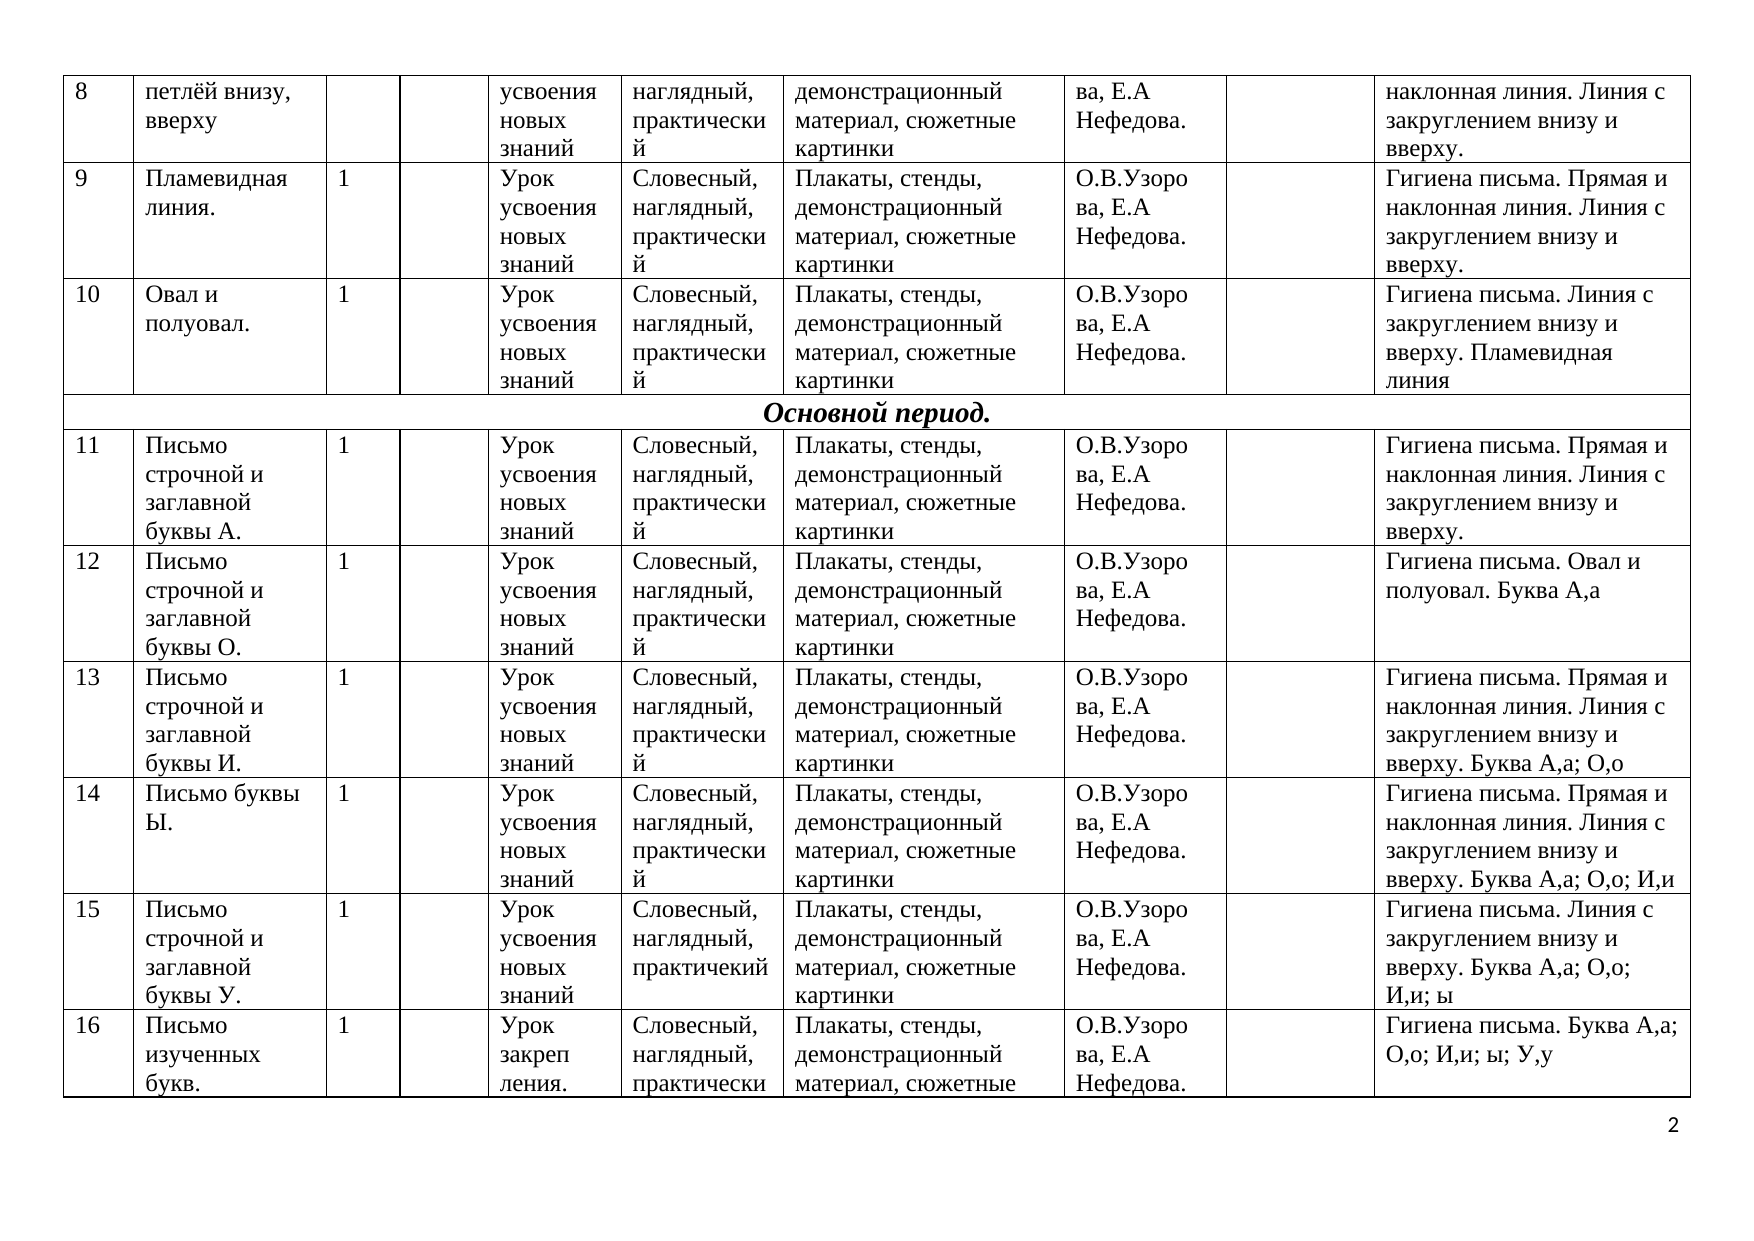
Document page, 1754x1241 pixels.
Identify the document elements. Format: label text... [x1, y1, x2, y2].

table_cell Плакаты, стенды, демонстрационный материал, сюжетные картинки [784, 662, 1064, 777]
table_cell О.В.Узоро ва, Е.А Нефедова. [1065, 894, 1226, 1009]
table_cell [1375, 1010, 1690, 1096]
table_cell 7 – 8 [64, 76, 133, 162]
table_cell Урок закреп ления. [489, 1010, 621, 1096]
table_cell 15 [64, 894, 133, 1009]
table_cell [1227, 778, 1374, 893]
table_cell О.В.Узоро ва, Е.А Нефедова. [1065, 662, 1226, 777]
table_cell [401, 778, 488, 893]
table_cell Урок усвоения новых знаний [489, 546, 621, 661]
table_cell [401, 662, 488, 777]
table_cell [1227, 894, 1374, 1009]
table_cell [401, 430, 488, 545]
table_cell Словесный, наглядный, практический [622, 279, 783, 394]
table_cell Овал и полуовал. [134, 279, 326, 394]
table_cell [401, 546, 488, 661]
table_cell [784, 1010, 1064, 1096]
table_cell О.В.Узоро ва, Е.А Нефедова. [1065, 546, 1226, 661]
table_cell Плакаты, стенды, демонстрационный материал, сюжетные картинки [784, 894, 1064, 1009]
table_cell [1375, 76, 1690, 162]
table_cell Гигиена письма. Прямая и наклонная линия. Линия с закруглением внизу и вверху. [1375, 430, 1690, 545]
table_cell [1227, 279, 1374, 394]
table_cell 12 [64, 546, 133, 661]
table_cell 1 [327, 163, 399, 278]
table_cell Словесный, наглядный, практичекий [622, 894, 783, 1009]
table_cell 10 [64, 279, 133, 394]
table_cell Гигиена письма. Линия с закруглением внизу и вверху. Буква А,а; О,о; И,и; ы [1375, 894, 1690, 1009]
table_cell Словесный, наглядный, практический [622, 430, 783, 545]
table_cell Урок усвоения новых знаний [489, 279, 621, 394]
table_cell Письмо строчной и заглавной буквы У. [134, 894, 326, 1009]
table_cell 13 [64, 662, 133, 777]
table_cell [401, 279, 488, 394]
table_cell Основной период. [64, 395, 1690, 429]
table_cell Гигиена письма. Овал и полуовал. Буква А,а [1375, 546, 1690, 661]
table_cell Пламевидная линия. [134, 163, 326, 278]
table_cell О.В.Узоро ва, Е.А Нефедова. [1065, 279, 1226, 394]
table_cell Урок усвоения новых знаний [489, 778, 621, 893]
table_cell О.В.Узоро ва, Е.А Нефедова. [1065, 163, 1226, 278]
table_cell Плакаты, стенды, демонстрационный материал, сюжетные картинки [784, 546, 1064, 661]
table_cell Плакаты, стенды, демонстрационный материал, сюжетные картинки [784, 778, 1064, 893]
table_cell Плакаты, стенды, демонстрационный материал, сюжетные картинки [784, 430, 1064, 545]
table_cell Письмо буквы Ы. [134, 778, 326, 893]
table_cell [1227, 662, 1374, 777]
table_cell [401, 76, 488, 162]
table_cell [1227, 163, 1374, 278]
table_cell 2 [327, 76, 399, 162]
table_cell [1227, 546, 1374, 661]
table_cell Урок усвоения новых знаний [489, 430, 621, 545]
table_cell 16 [64, 1010, 133, 1096]
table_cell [1065, 1010, 1226, 1096]
table_cell Гигиена письма. Прямая и наклонная линия. Линия с закруглением внизу и вверху. Буква А,а; О,о; И,и [1375, 778, 1690, 893]
table_cell Гигиена письма. Линия с закруглением внизу и вверху. Пламевидная линия [1375, 279, 1690, 394]
table_cell Плакаты, стенды, демонстрационный материал, сюжетные картинки [784, 279, 1064, 394]
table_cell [489, 76, 621, 162]
table_cell 1 [327, 778, 399, 893]
table_cell Письмо строчной и заглавной буквы О. [134, 546, 326, 661]
table_cell 1 [327, 279, 399, 394]
table_cell 11 [64, 430, 133, 545]
table_cell Словесный, наглядный, практический [622, 163, 783, 278]
table_cell О.В.Узоро ва, Е.А Нефедова. [1065, 778, 1226, 893]
table_cell Плакаты, стенды, демонстрационный материал, сюжетные картинки [784, 163, 1064, 278]
table_cell [401, 894, 488, 1009]
table_cell 1 [327, 546, 399, 661]
table_cell 1 [327, 430, 399, 545]
table_cell Словесный, наглядный, практический [622, 662, 783, 777]
table_cell Словесный, наглядный, практический [622, 546, 783, 661]
table_cell 1 [327, 1010, 399, 1096]
table_cell Гигиена письма. Прямая и наклонная линия. Линия с закруглением внизу и вверху. Буква А,а; О,о [1375, 662, 1690, 777]
table_cell [401, 1010, 488, 1096]
table_cell 1 [327, 662, 399, 777]
table_cell Гигиена письма. Прямая и наклонная линия. Линия с закруглением внизу и вверху. [1375, 163, 1690, 278]
table_cell 1 [327, 894, 399, 1009]
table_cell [784, 76, 1064, 162]
table_cell Урок усвоения новых знаний [489, 163, 621, 278]
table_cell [622, 1010, 783, 1096]
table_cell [134, 1010, 326, 1096]
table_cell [134, 76, 326, 162]
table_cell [1065, 76, 1226, 162]
table_cell Урок усвоения новых знаний [489, 894, 621, 1009]
table_cell [401, 163, 488, 278]
table_cell [1227, 1010, 1374, 1096]
table_cell [1227, 76, 1374, 162]
table_cell 9 [64, 163, 133, 278]
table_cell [622, 76, 783, 162]
table_cell 14 [64, 778, 133, 893]
table_cell Словесный, наглядный, практический [622, 778, 783, 893]
table_cell Письмо строчной и заглавной буквы А. [134, 430, 326, 545]
table_cell Урок усвоения новых знаний [489, 662, 621, 777]
table_cell [1227, 430, 1374, 545]
table_cell Письмо строчной и заглавной буквы И. [134, 662, 326, 777]
table_cell О.В.Узоро ва, Е.А Нефедова. [1065, 430, 1226, 545]
